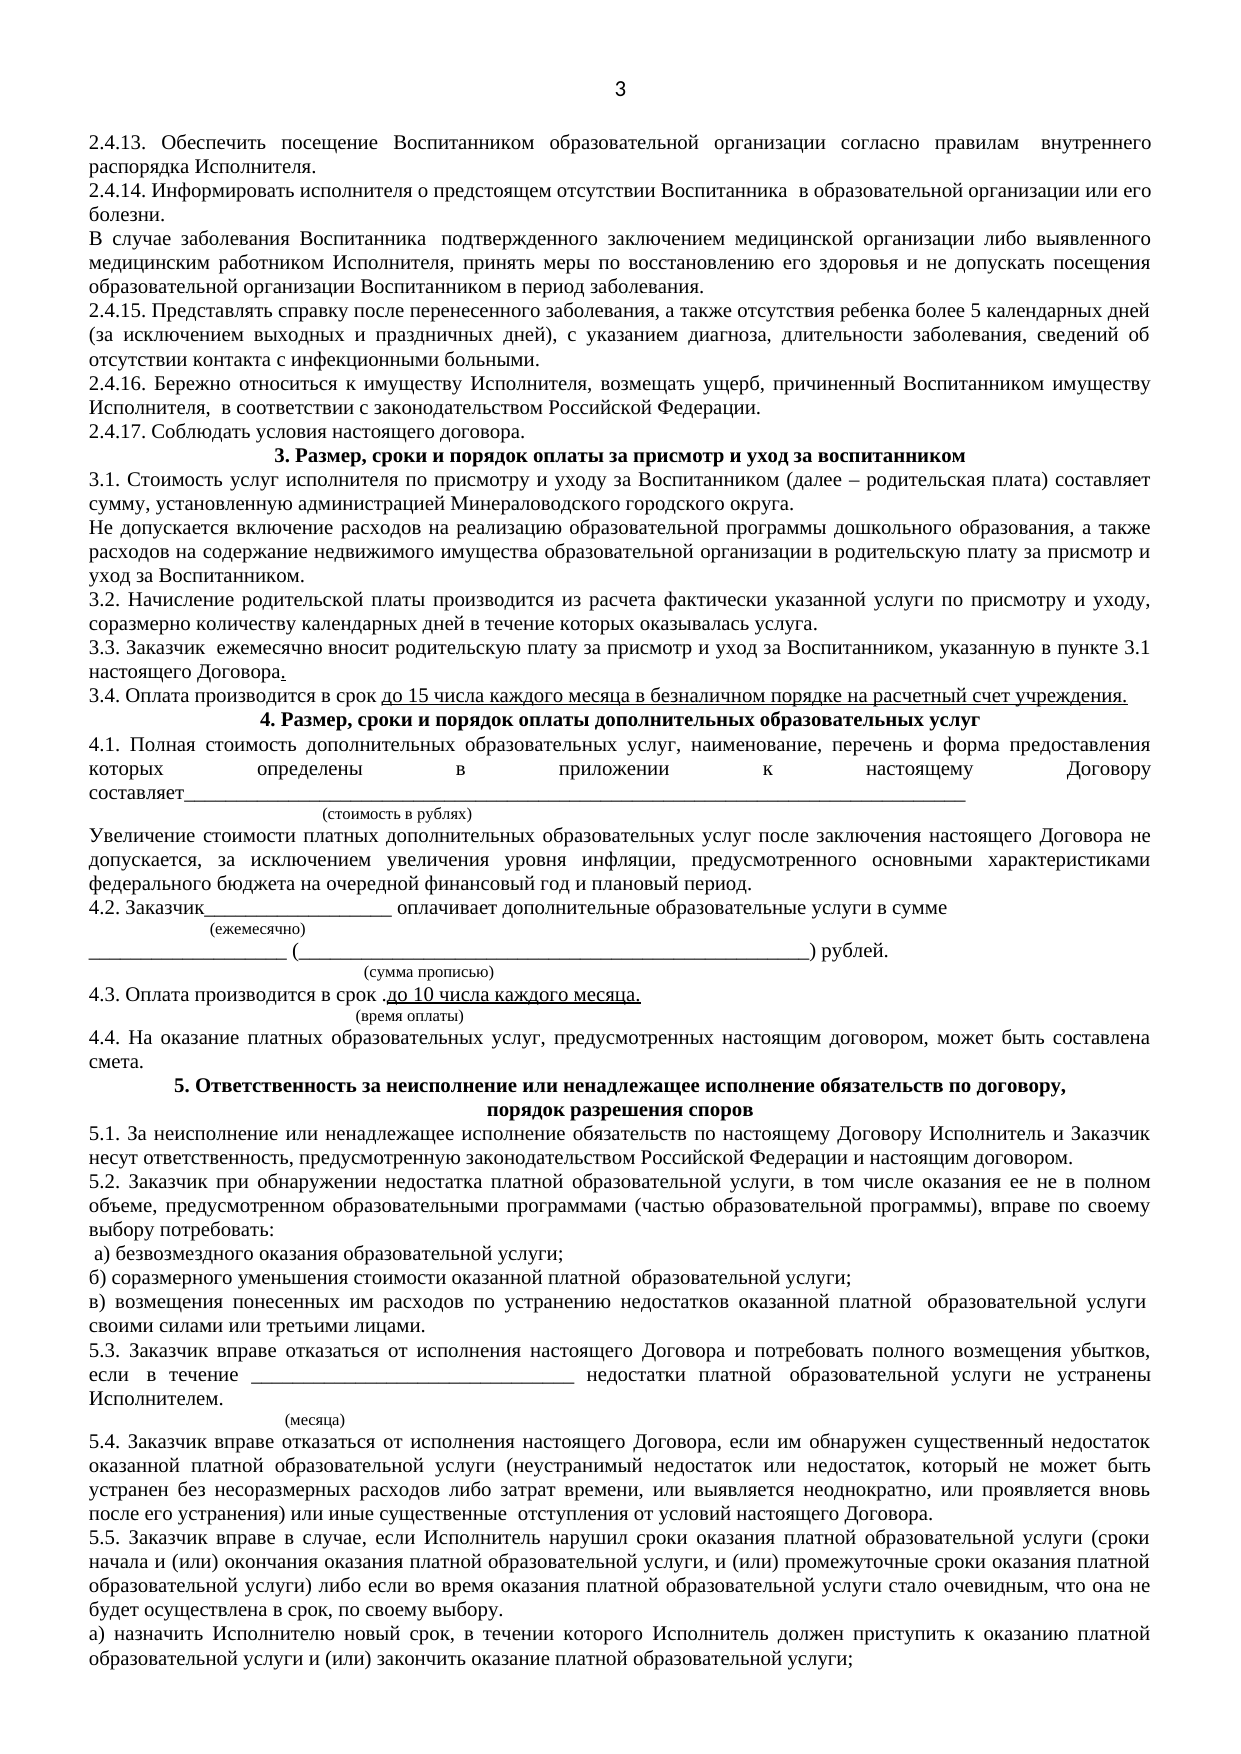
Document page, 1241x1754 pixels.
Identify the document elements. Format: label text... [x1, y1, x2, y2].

text 5.5. Заказчик вправе в случае, если Исполнитель нарушил сроки оказания платной образовательной услуги (сроки начала и (или) окончания оказания платной образовательной услуги, и (или) промежуточные сроки оказания платной образовательной услуги) либо если во время оказания платной образовательной услуги стало очевидным, что она не будет осуществлена в срок, по своему выбору. [89, 1525, 1152, 1621]
text 2.4.14. Информировать исполнителя о предстоящем отсутствии Воспитанника в образовательной организации или его болезни. [89, 178, 1152, 226]
text 3.4. Оплата производится в срок до 15 числа каждого месяца в безналичном порядке на расчетный счет учреждения. [89, 683, 1152, 707]
text б) соразмерного уменьшения стоимости оказанной платной образовательной услуги; [89, 1265, 1152, 1289]
text 4.2. Заказчик__________________ оплачивает дополнительные образовательные услуги в сумме [89, 895, 1152, 919]
text (время оплаты) [89, 1006, 1152, 1025]
text (месяца) [89, 1410, 1152, 1429]
text (ежемесячно) [89, 919, 1152, 938]
text 2.4.16. Бережно относиться к имуществу Исполнителя, возмещать ущерб, причиненный Воспитанником имуществу Исполнителя, в соответствии с законодательством Российской Федерации. [89, 371, 1152, 419]
text 3.2. Начисление родительской платы производится из расчета фактически указанной услуги по присмотру и уходу, соразмерно количеству календарных дней в течение которых оказывалась услуга. [89, 587, 1152, 635]
text 4.3. Оплата производится в срок .до 10 числа каждого месяца. [89, 981, 1152, 1006]
text а) назначить Исполнителю новый срок, в течении которого Исполнитель должен приступить к оказанию платной образовательной услуги и (или) закончить оказание платной образовательной услуги; [89, 1621, 1152, 1669]
text 5.3. Заказчик вправе отказаться от исполнения настоящего Договора и потребовать полного возмещения убытков, если в течение _______________________________ недостатки платной образовательной услуги не устранены Исполнителем. [89, 1337, 1152, 1410]
text 2.4.17. Соблюдать условия настоящего договора. [89, 419, 1152, 443]
text Не допускается включение расходов на реализацию образовательной программы дошкольного образования, а также расходов на содержание недвижимого имущества образовательной организации в родительскую плату за присмотр и уход за Воспитанником. [89, 515, 1152, 587]
text 5.2. Заказчик при обнаружении недостатка платной образовательной услуги, в том числе оказания ее не в полном объеме, предусмотренном образовательными программами (частью образовательной программы), вправе по своему выбору потребовать: [89, 1169, 1152, 1241]
text (стоимость в рублях) [89, 804, 1152, 823]
text 2.4.15. Представлять справку после перенесенного заболевания, а также отсутствия ребенка более 5 календарных дней (за исключением выходных и праздничных дней), с указанием диагноза, длительности заболевания, сведений об отсутствии контакта с инфекционными больными. [89, 298, 1152, 371]
text 5. Ответственность за неисполнение или ненадлежащее исполнение обязательств по договору, [89, 1073, 1152, 1097]
text в) возмещения понесенных им расходов по устранению недостатков оказанной платной образовательной услуги своими силами или третьими лицами. [89, 1289, 1152, 1337]
text ___________________ (_________________________________________________) рублей. [89, 938, 1152, 962]
text 3. Размер, сроки и порядок оплаты за присмотр и уход за воспитанником [89, 443, 1152, 467]
text 3.3. Заказчик ежемесячно вносит родительскую плату за присмотр и уход за Воспитанником, указанную в пункте 3.1 настоящего Договора. [89, 635, 1152, 683]
text В случае заболевания Воспитанника подтвержденного заключением медицинской организации либо выявленного медицинским работником Исполнителя, принять меры по восстановлению его здоровья и не допускать посещения образовательной организации Воспитанником в период заболевания. [89, 226, 1152, 298]
text 4.4. На оказание платных образовательных услуг, предусмотренных настоящим договором, может быть составлена смета. [89, 1025, 1152, 1073]
text 3.1. Стоимость услуг исполнителя по присмотру и уходу за Воспитанником (далее – родительская плата) составляет сумму, установленную администрацией Минераловодского городского округа. [89, 467, 1152, 515]
text 2.4.13. Обеспечить посещение Воспитанником образовательной организации согласно правилам внутреннего распорядка Исполнителя. [89, 130, 1152, 178]
text порядок разрешения споров [89, 1097, 1152, 1121]
text 5.1. За неисполнение или ненадлежащее исполнение обязательств по настоящему Договору Исполнитель и Заказчик несут ответственность, предусмотренную законодательством Российской Федерации и настоящим договором. [89, 1121, 1152, 1169]
text а) безвозмездного оказания образовательной услуги; [89, 1241, 1152, 1265]
text (сумма прописью) [89, 962, 1152, 981]
text 4. Размер, сроки и порядок оплаты дополнительных образовательных услуг [89, 707, 1152, 731]
text 4.1. Полная стоимость дополнительных образовательных услуг, наименование, перечень и форма предоставления которых определены в приложении к настоящему Договору составляет___________________________________________________________________________ [89, 731, 1152, 804]
text 5.4. Заказчик вправе отказаться от исполнения настоящего Договора, если им обнаружен существенный недостаток оказанной платной образовательной услуги (неустранимый недостаток или недостаток, который не может быть устранен без несоразмерных расходов либо затрат времени, или выявляется неоднократно, или проявляется вновь после его устранения) или иные существенные отступления от условий настоящего Договора. [89, 1429, 1152, 1525]
text Увеличение стоимости платных дополнительных образовательных услуг после заключения настоящего Договора не допускается, за исключением увеличения уровня инфляции, предусмотренного основными характеристиками федерального бюджета на очередной финансовый год и плановый период. [89, 823, 1152, 895]
